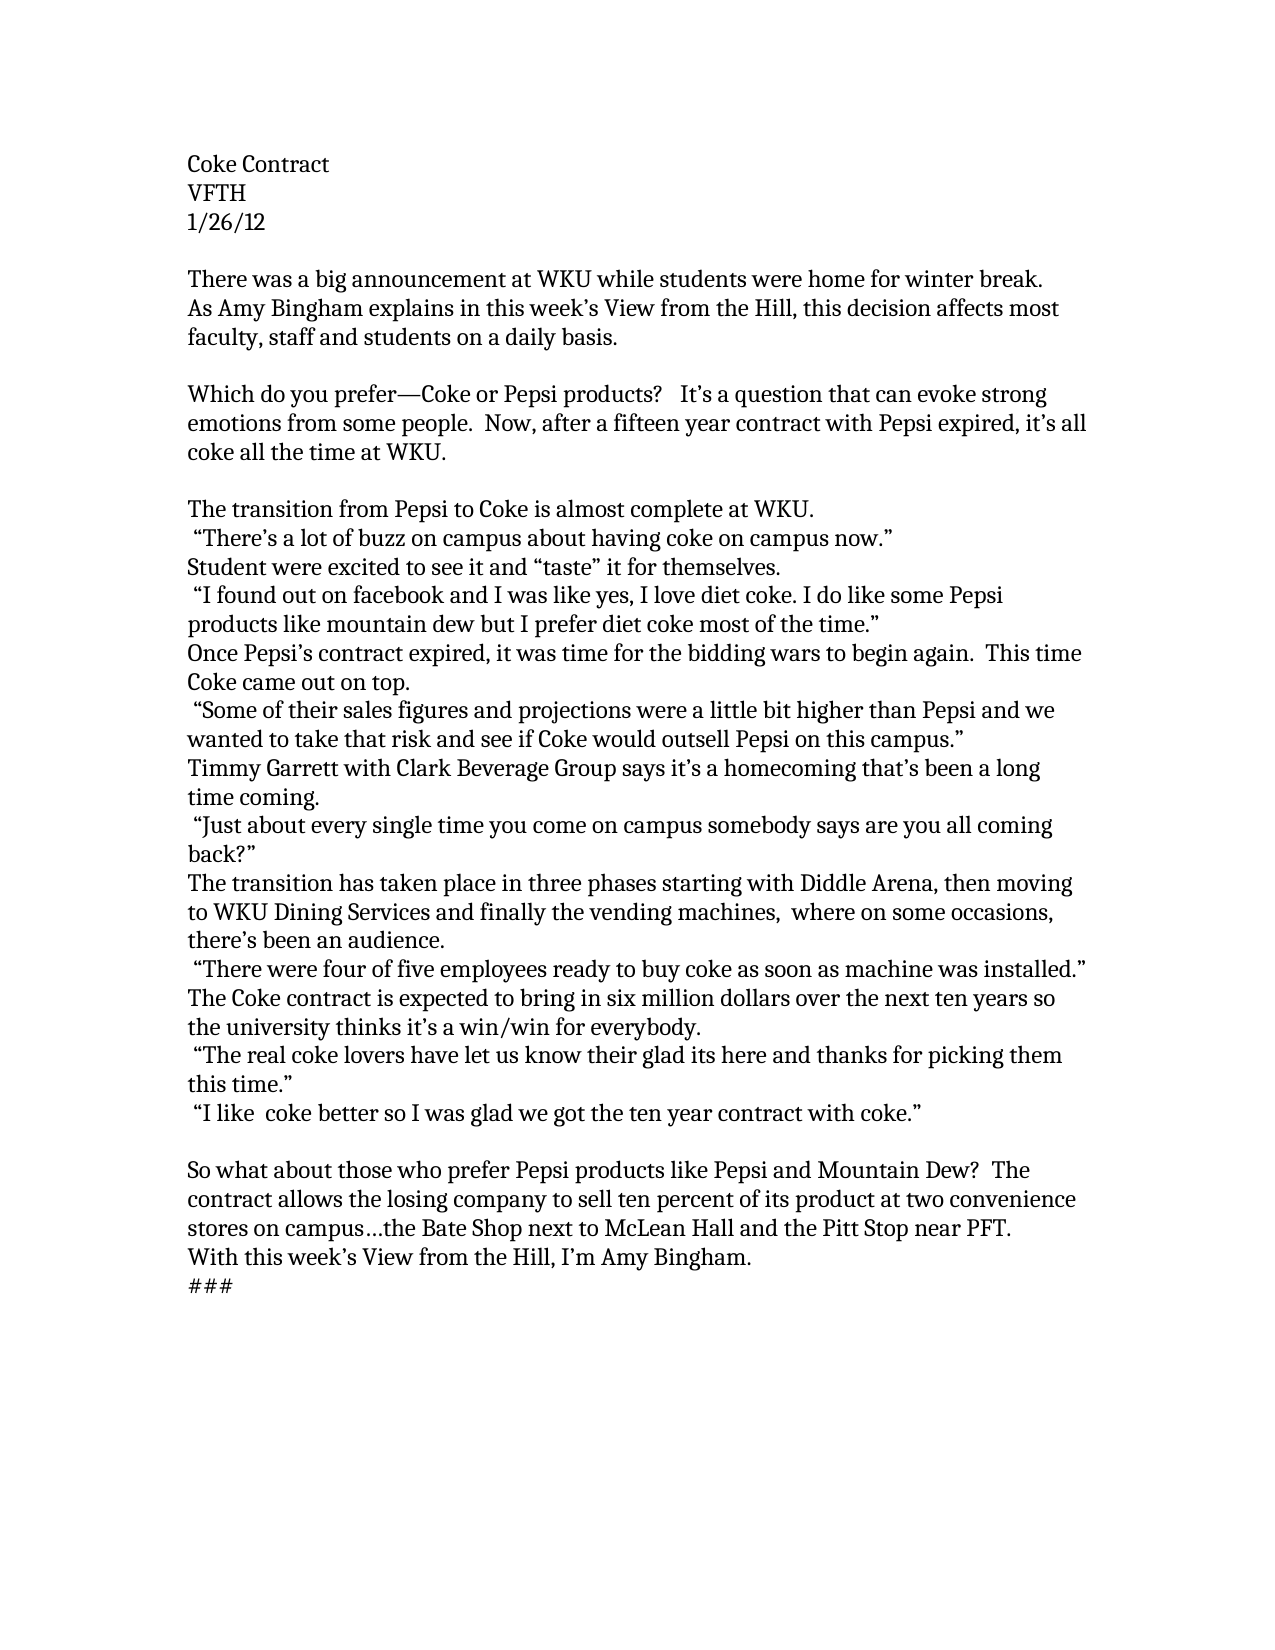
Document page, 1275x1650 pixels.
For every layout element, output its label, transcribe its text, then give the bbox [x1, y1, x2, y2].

text “Just about every single time you come on campus somebody says are you all coming back?” [187, 811, 1087, 869]
text 1/26/12 [187, 207, 1087, 236]
text “The real coke lovers have let us know their glad its here and thanks for picking them this time.” [187, 1041, 1087, 1099]
text “There were four of five employees ready to buy coke as soon as machine was installed.” [187, 955, 1087, 984]
text With this week’s View from the Hill, I’m Amy Bingham. [187, 1242, 1087, 1271]
text As Amy Bingham explains in this week’s View from the Hill, this decision affects most faculty, staff and students on a daily basis. [187, 294, 1087, 351]
text Once Pepsi’s contract expired, it was time for the bidding wars to begin again. This time Coke came out on top. [187, 639, 1087, 696]
text ### [187, 1271, 1087, 1300]
text The transition from Pepsi to Coke is almost complete at WKU. [187, 495, 1087, 524]
text Coke Contract [187, 150, 1087, 179]
text There was a big announcement at WKU while students were home for winter break. [187, 265, 1087, 294]
text Timmy Garrett with Clark Beverage Group says it’s a homecoming that’s been a long time coming. [187, 754, 1087, 811]
text “I found out on facebook and I was like yes, I love diet coke. I do like some Pepsi products like mountain dew but I prefer diet coke most of the time.” [187, 581, 1087, 639]
text “There’s a lot of buzz on campus about having coke on campus now.” [187, 524, 1087, 552]
text “Some of their sales figures and projections were a little bit higher than Pepsi and we wanted to take that risk and see if Coke would outsell Pepsi on this campus.” [187, 696, 1087, 754]
text The Coke contract is expected to bring in six million dollars over the next ten years so the university thinks it’s a win/win for everybody. [187, 984, 1087, 1041]
text “I like coke better so I was glad we got the ten year contract with coke.” [187, 1099, 1087, 1127]
text Student were excited to see it and “taste” it for themselves. [187, 552, 1087, 581]
text Which do you prefer—Coke or Pepsi products? It’s a question that can evoke strong emotions from some people. Now, after a fifteen year contract with Pepsi expired, it’s all coke all the time at WKU. [187, 380, 1087, 466]
text The transition has taken place in three phases starting with Diddle Arena, then moving to WKU Dining Services and finally the vending machines, where on some occasions, there’s been an audience. [187, 869, 1087, 955]
text VFTH [187, 179, 1087, 207]
text So what about those who prefer Pepsi products like Pepsi and Mountain Dew? The contract allows the losing company to sell ten percent of its product at two convenience stores on campus…the Bate Shop next to McLean Hall and the Pitt Stop near PFT. [187, 1156, 1087, 1242]
